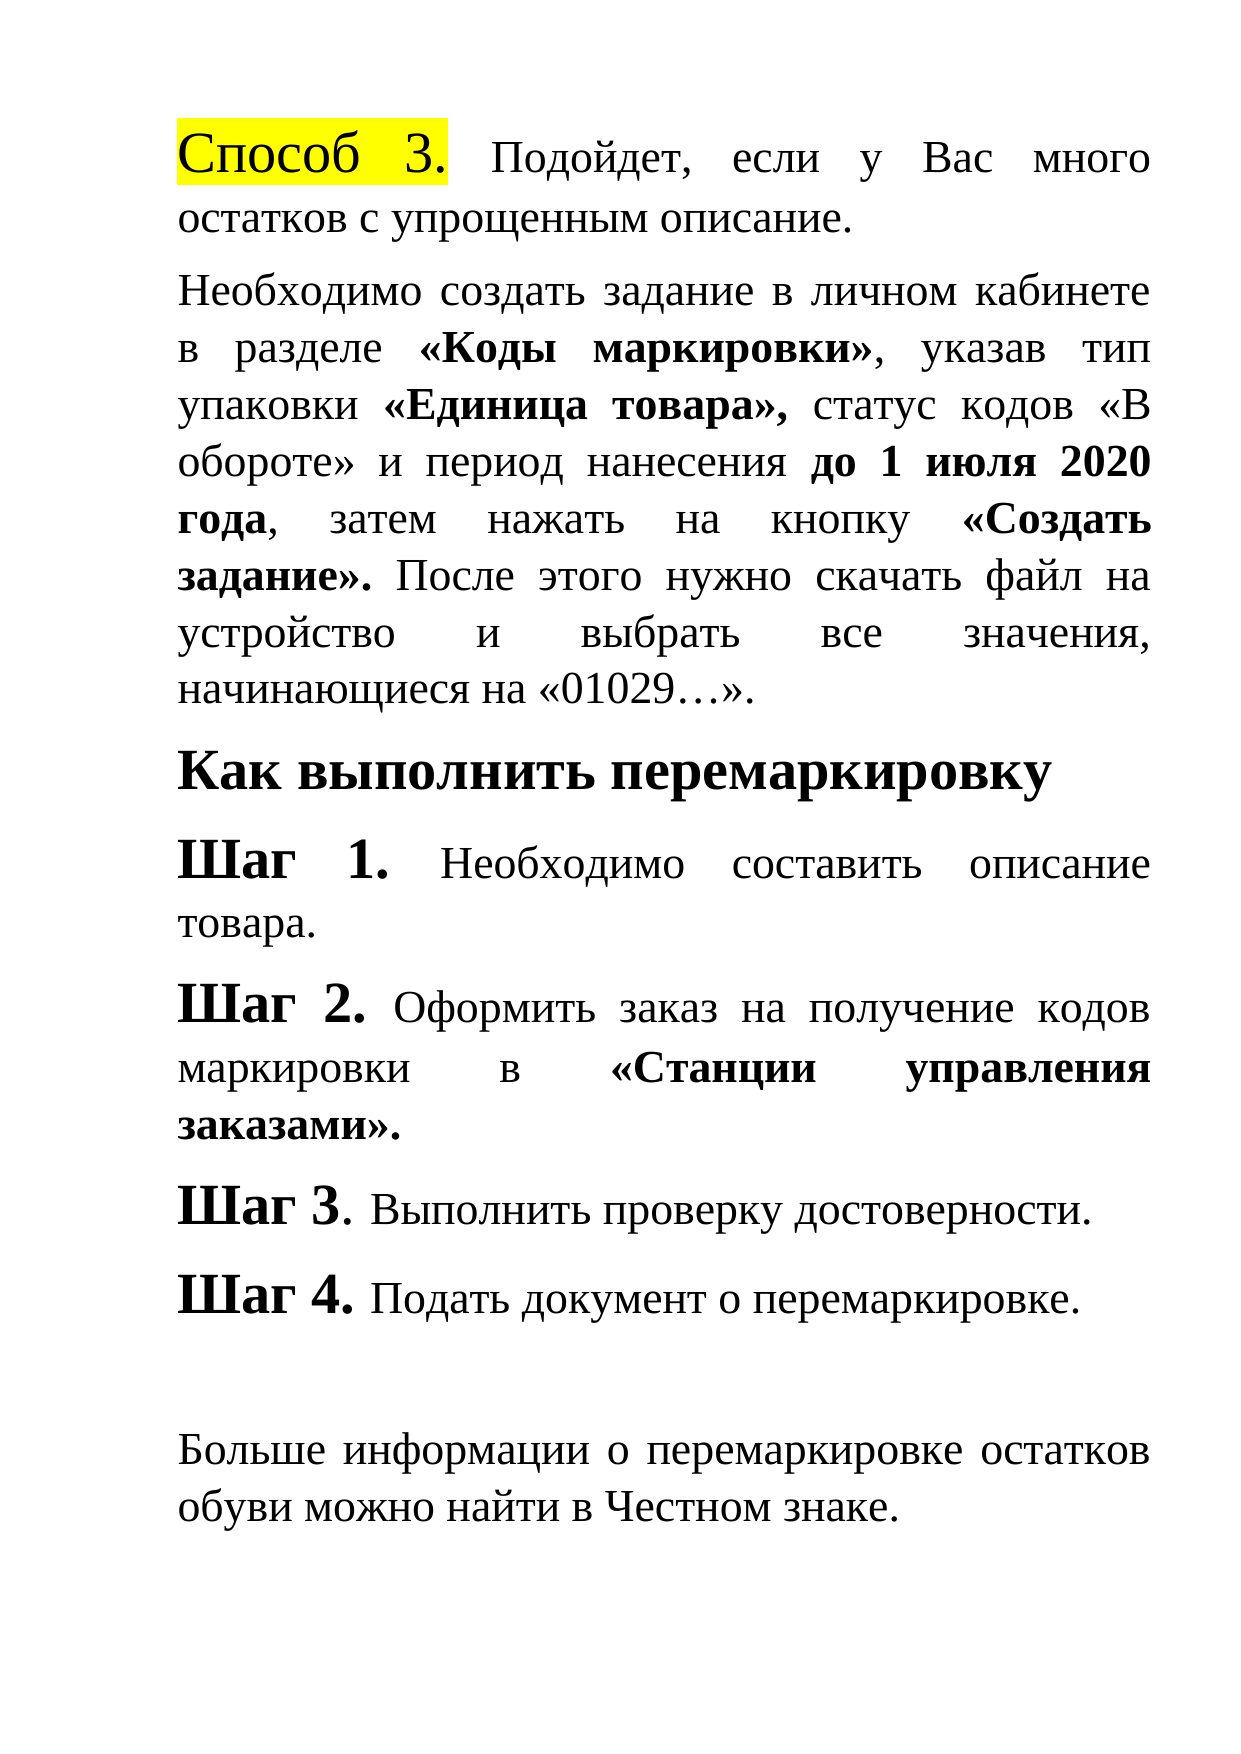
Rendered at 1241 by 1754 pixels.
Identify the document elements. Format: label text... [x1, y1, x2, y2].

text Необходимо создать задание в личном кабинете в разделе «Коды маркировки», указав тип упаковки «Единица товара», статус кодов «В обороте» и период нанесения до 1 июля 2020 года, затем нажать на кнопку «Создать задание». После этого нужно скачать файл на устройство и выбрать все значения, начинающиеся на «01029…». [177, 263, 1152, 714]
text Шаг 1. Необходимо составить описание товара. [177, 824, 1152, 948]
text Шаг 3. Выполнить проверку достоверности. [177, 1170, 1152, 1237]
text Способ 3. Подойдет, если у Вас много остатков с упрощенным описание. [177, 118, 1152, 242]
text Как выполнить перемаркировку [177, 734, 1152, 802]
text Больше информации о перемаркировке остатков обуви можно найти в Честном знаке. [177, 1422, 1152, 1531]
text Шаг 2. Оформить заказ на получение кодов маркировки в «Станции управления заказами». [177, 968, 1152, 1149]
text Шаг 4. Подать документ о перемаркировке. [177, 1259, 1152, 1326]
